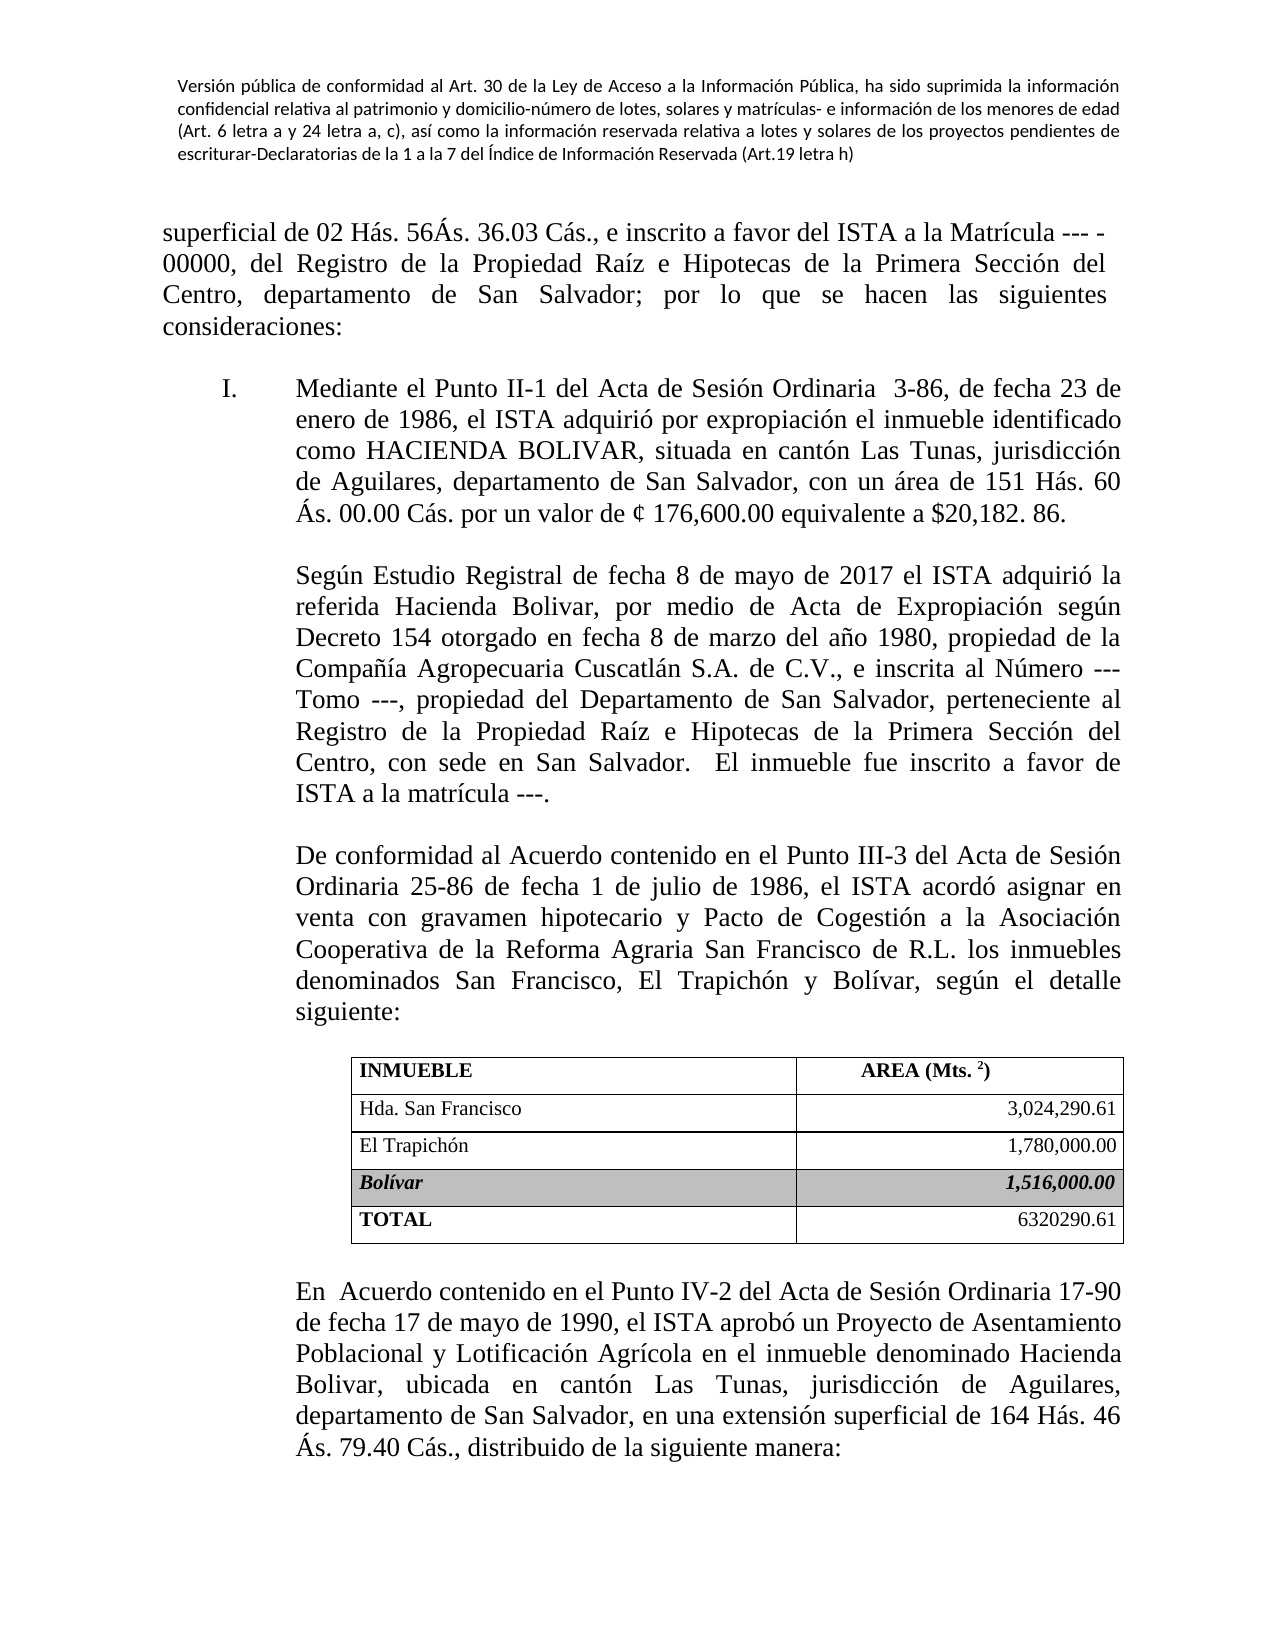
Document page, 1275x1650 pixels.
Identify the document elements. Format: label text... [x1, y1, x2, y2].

list De conformidad al Acuerdo contenido en el Punto III-3 del Acta de Sesión Ordinaria 25-86 de fecha 1 de julio de 1986, el ISTA acordó asignar en venta con gravamen hipotecario y Pacto de Cogestión a la Asociación Cooperativa de la Reforma Agraria San Francisco de R.L. los inmuebles denominados San Francisco, El Trapichón y Bolívar, según el detalle siguiente: [295, 839, 1122, 1026]
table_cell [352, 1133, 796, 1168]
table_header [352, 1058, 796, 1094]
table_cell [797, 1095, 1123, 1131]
text En Acuerdo contenido en el Punto IV-2 del Acta de Sesión Ordinaria 17-90 de fecha 17 de mayo de 1990, el ISTA aprobó un Proyecto de Asentamiento Poblacional y Lotificación Agrícola en el inmueble denominado Hacienda Bolivar, ubicada en cantón Las Tunas, jurisdicción de Aguilares, departamento de San Salvador, en una extensión superficial de 164 Hás. 46 Ás. 79.40 Cás., distribuido de la siguiente manera: [295, 1275, 1122, 1462]
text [162, 216, 1107, 341]
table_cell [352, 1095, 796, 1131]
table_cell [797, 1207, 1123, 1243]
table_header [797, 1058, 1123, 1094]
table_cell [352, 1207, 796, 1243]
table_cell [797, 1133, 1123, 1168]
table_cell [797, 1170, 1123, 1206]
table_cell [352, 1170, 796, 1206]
list Según Estudio Registral de fecha 8 de mayo de 2017 el ISTA adquirió la referida Hacienda Bolivar, por medio de Acta de Expropiación según Decreto 154 otorgado en fecha 8 de marzo del año 1980, propiedad de la Compañía Agropecuaria Cuscatlán S.A. de C.V., e inscrita al Número --- Tomo ---, propiedad del Departamento de San Salvador, perteneciente al Registro de la Propiedad Raíz e Hipotecas de la Primera Sección del Centro, con sede en San Salvador. El inmueble fue inscrito a favor de ISTA a la matrícula ---. [295, 559, 1122, 808]
list I. Mediante el Punto II-1 del Acta de Sesión Ordinaria 3-86, de fecha 23 de enero de 1986, el ISTA adquirió por expropiación el inmueble identificado como HACIENDA BOLIVAR, situada en cantón Las Tunas, jurisdicción de Aguilares, departamento de San Salvador, con un área de 151 Hás. 60 Ás. 00.00 Cás. por un valor de ¢ 176,600.00 equivalente a $20,182. 86. [222, 372, 1122, 528]
